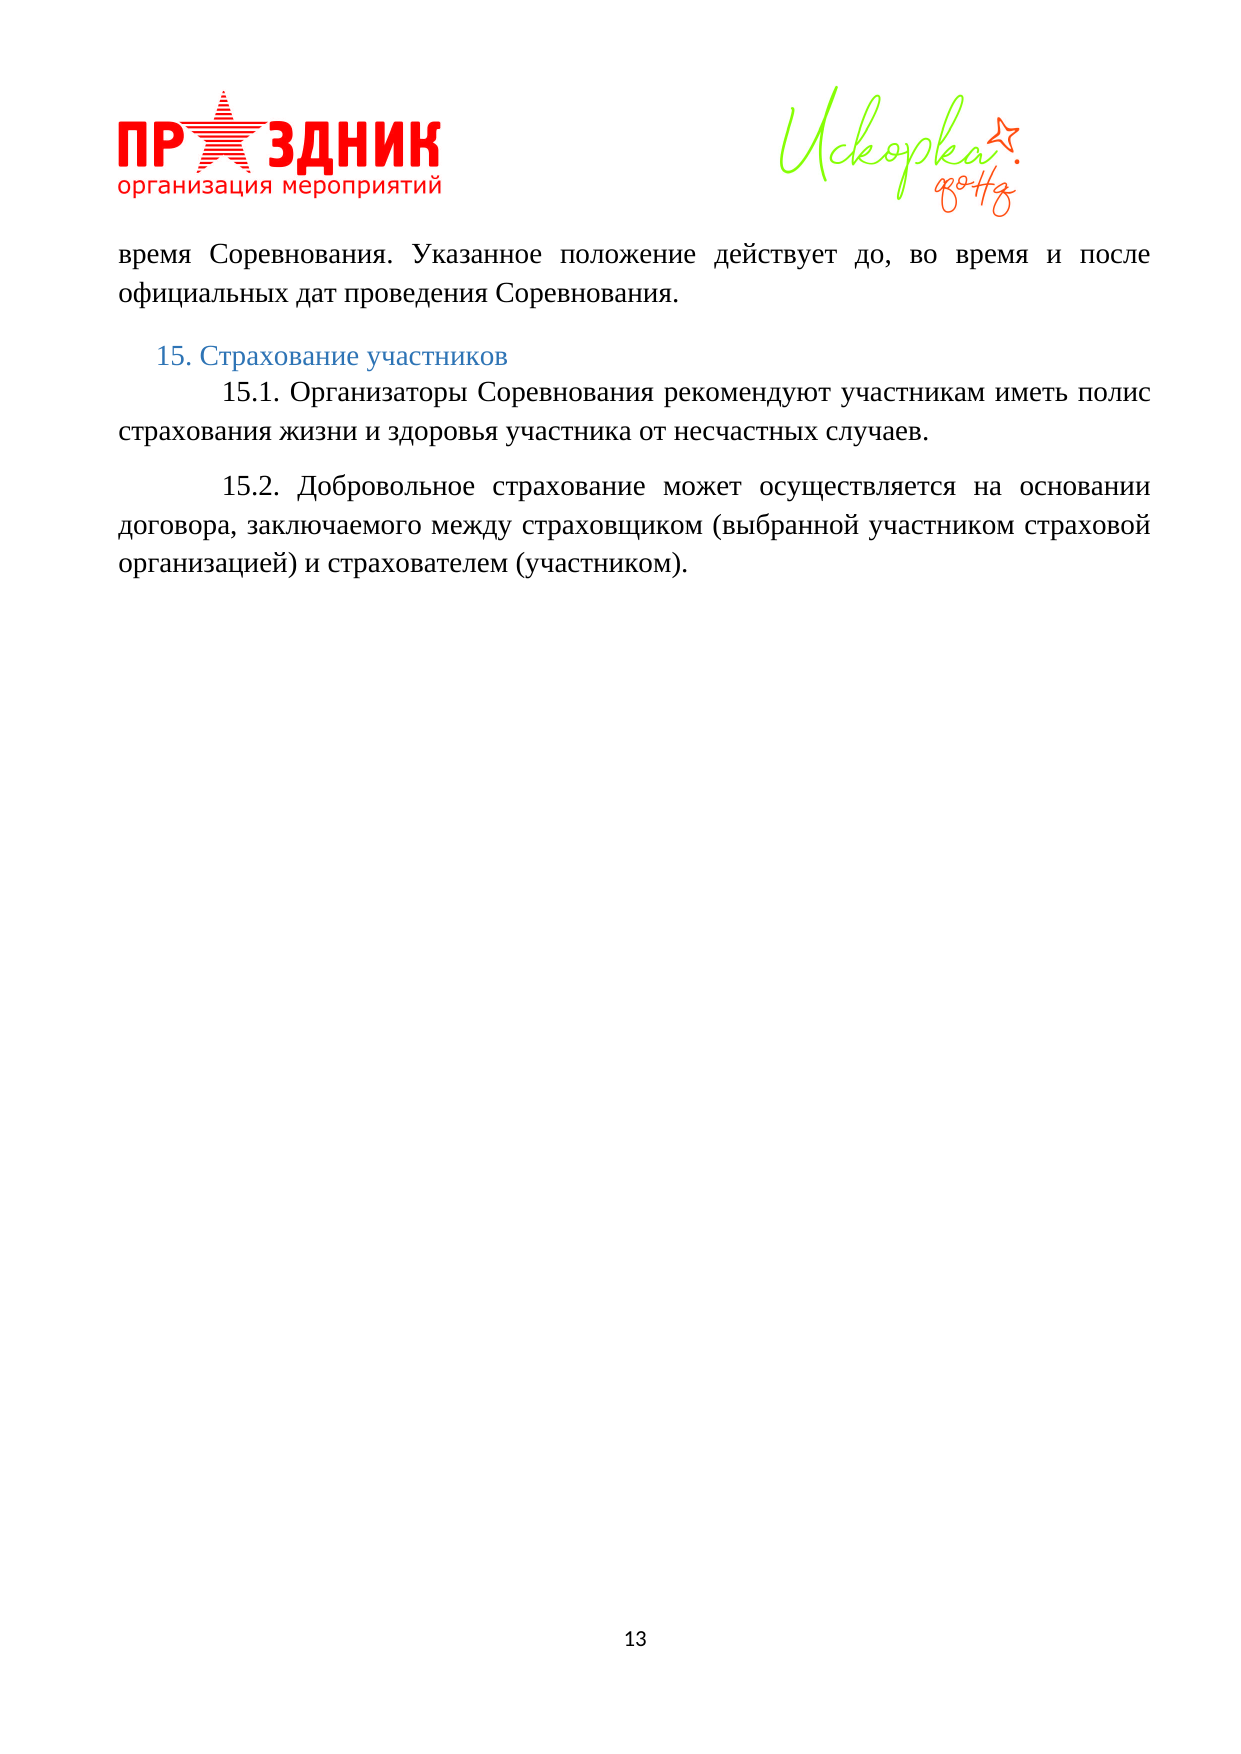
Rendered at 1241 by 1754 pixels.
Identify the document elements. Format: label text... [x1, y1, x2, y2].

picture [118, 85, 1020, 217]
subtitle 15. Страхование участников [156, 338, 1152, 372]
text 15.2. Добровольное страхование может осуществляется на основании договора, заключаемого между страховщиком (выбранной участником страховой организацией) и страхователем (участником). [118, 468, 1152, 579]
text 15.1. Организаторы Соревнования рекомендуют участникам иметь полис страхования жизни и здоровья участника от несчастных случаев. [118, 374, 1152, 447]
